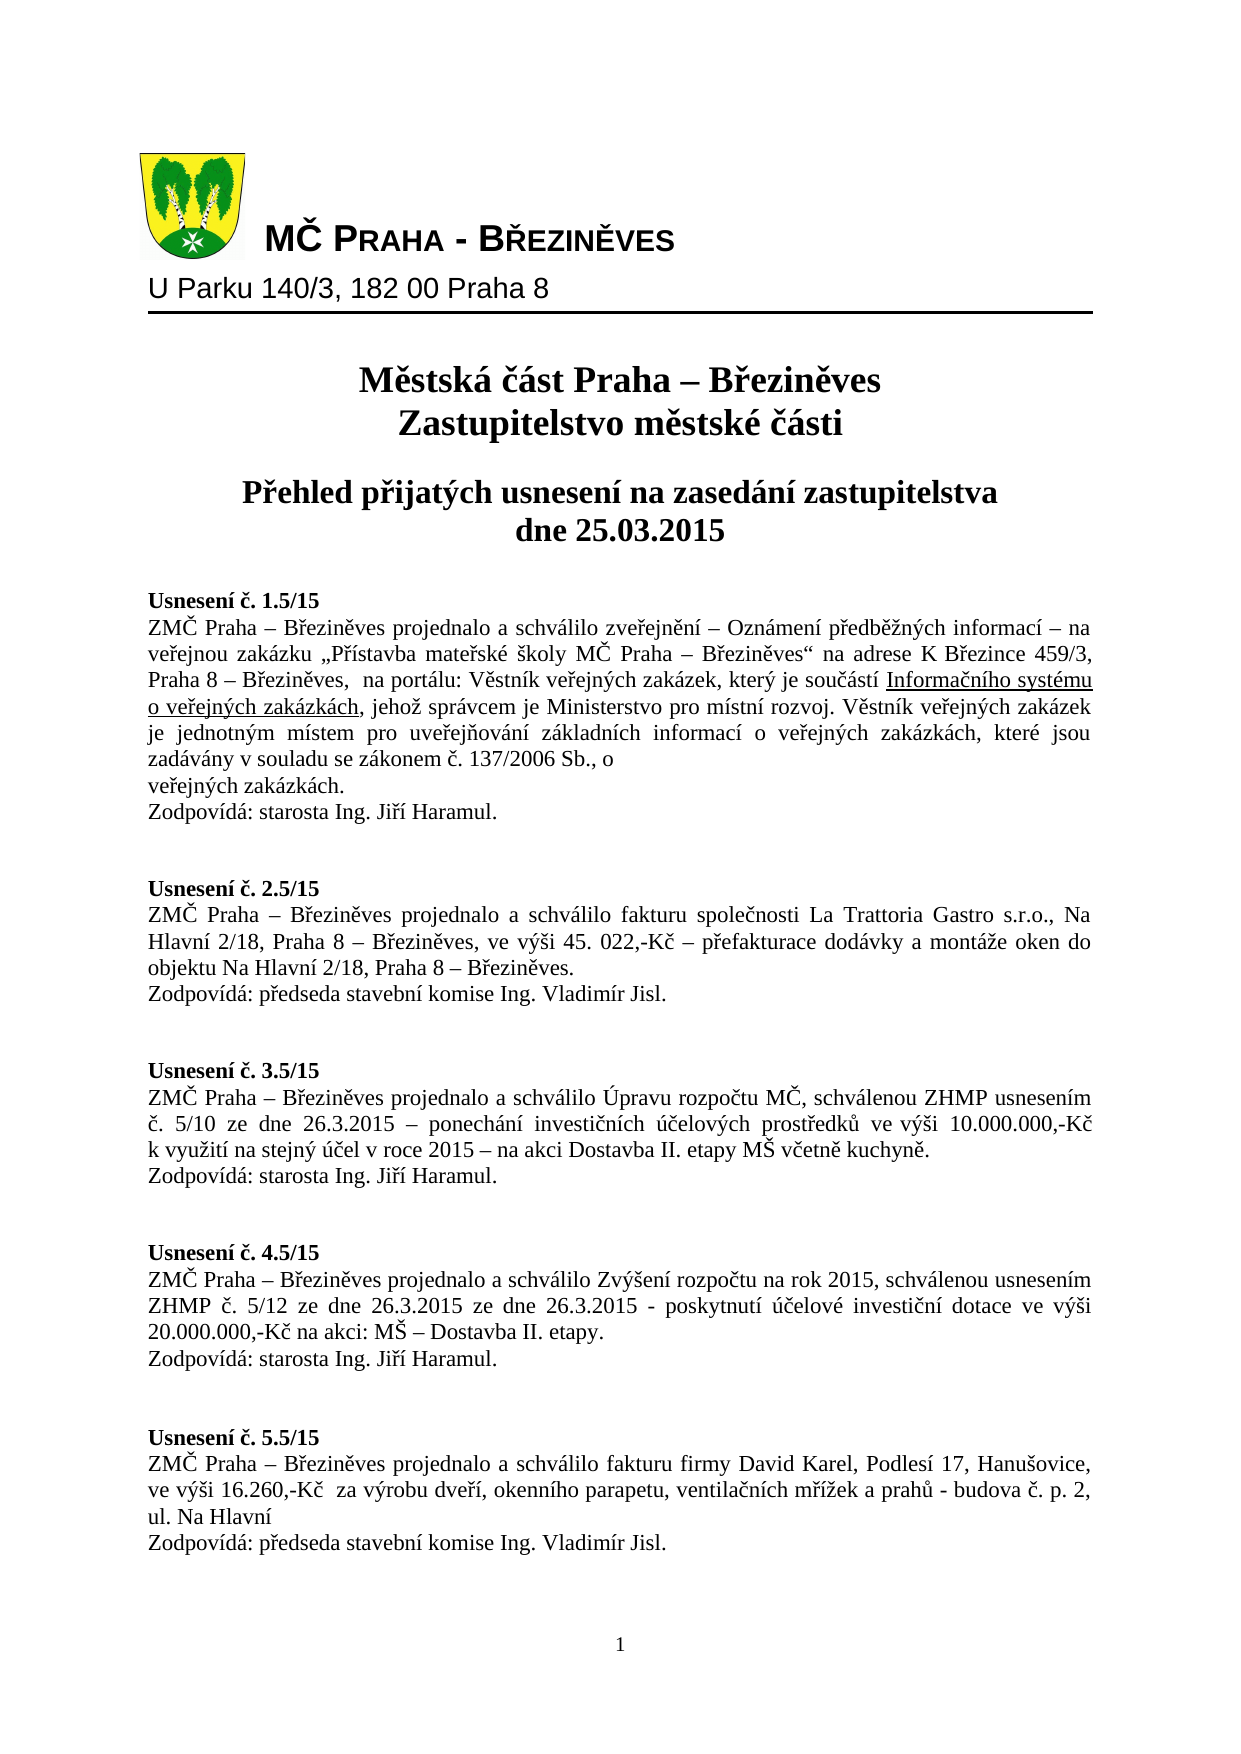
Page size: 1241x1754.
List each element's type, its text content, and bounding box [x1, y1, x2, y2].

text Zodpovídá: starosta Ing. Jiří Haramul. [148, 1345, 1093, 1371]
text ZMČ Praha – Březiněves projednalo a schválilo fakturu firmy David Karel, Podlesí 17, Hanušovice, ve výši 16.260,-Kč za výrobu dveří, okenního parapetu, ventilačních mřížek a prahů - budova č. p. 2, ul. Na Hlavní [148, 1450, 1093, 1529]
text Usnesení č. 4.5/15 [148, 1239, 1093, 1266]
text Zodpovídá: předseda stavební komise Ing. Vladimír Jisl. [148, 980, 1093, 1007]
text Zodpovídá: předseda stavební komise Ing. Vladimír Jisl. [148, 1529, 1093, 1556]
text Usnesení č. 2.5/15 [148, 875, 1093, 901]
text ZMČ Praha – Březiněves projednalo a schválilo fakturu společnosti La Trattoria Gastro s.r.o., Na Hlavní 2/18, Praha 8 – Březiněves, ve výši 45. 022,-Kč – přefakturace dodávky a montáže oken do objektu Na Hlavní 2/18, Praha 8 – Březiněves. [148, 901, 1093, 980]
text veřejných zakázkách. [148, 772, 1093, 798]
text dne 25.03.2015 [148, 511, 1093, 549]
text Usnesení č. 5.5/15 [148, 1424, 1093, 1450]
text Zastupitelstvo městské části [148, 401, 1093, 472]
text ZMČ Praha – Březiněves projednalo a schválilo Zvýšení rozpočtu na rok 2015, schválenou usnesením ZHMP č. 5/12 ze dne 26.3.2015 ze dne 26.3.2015 - poskytnutí účelové investiční dotace ve výši 20.000.000,-Kč na akci: MŠ – Dostavba II. etapy. [148, 1266, 1093, 1345]
text Zodpovídá: starosta Ing. Jiří Haramul. [148, 798, 1093, 824]
text Usnesení č. 3.5/15 [148, 1057, 1093, 1083]
text Městská část Praha – Březiněves [148, 357, 1093, 401]
text ZMČ Praha – Březiněves projednalo a schválilo zveřejnění – Oznámení předběžných informací – na veřejnou zakázku „Přístavba mateřské školy MČ Praha – Březiněves“ na adrese K Březince 459/3, Praha 8 – Březiněves, na portálu: Věstník veřejných zakázek, který je součástí Informačního systému o veřejných zakázkách, jehož správcem je Ministerstvo pro místní rozvoj. Věstník veřejných zakázek je jednotným místem pro uveřejňování základních informací o veřejných zakázkách, které jsou zadávány v souladu se zákonem č. 137/2006 Sb., o [148, 614, 1093, 772]
text Přehled přijatých usnesení na zasedání zastupitelstva [148, 472, 1093, 511]
text U Parku 140/3, 182 00 Praha 8 [148, 271, 1093, 311]
text MČ Praha - Březiněves [246, 160, 1093, 259]
text Zodpovídá: starosta Ing. Jiří Haramul. [148, 1163, 1093, 1189]
text Usnesení č. 1.5/15 [148, 587, 1093, 614]
text ZMČ Praha – Březiněves projednalo a schválilo Úpravu rozpočtu MČ, schválenou ZHMP usnesením č. 5/10 ze dne 26.3.2015 – ponechání investičních účelových prostředků ve výši 10.000.000,-Kč k využití na stejný účel v roce 2015 – na akci Dostavba II. etapy MŠ včetně kuchyně. [148, 1083, 1093, 1163]
picture [139, 153, 246, 260]
